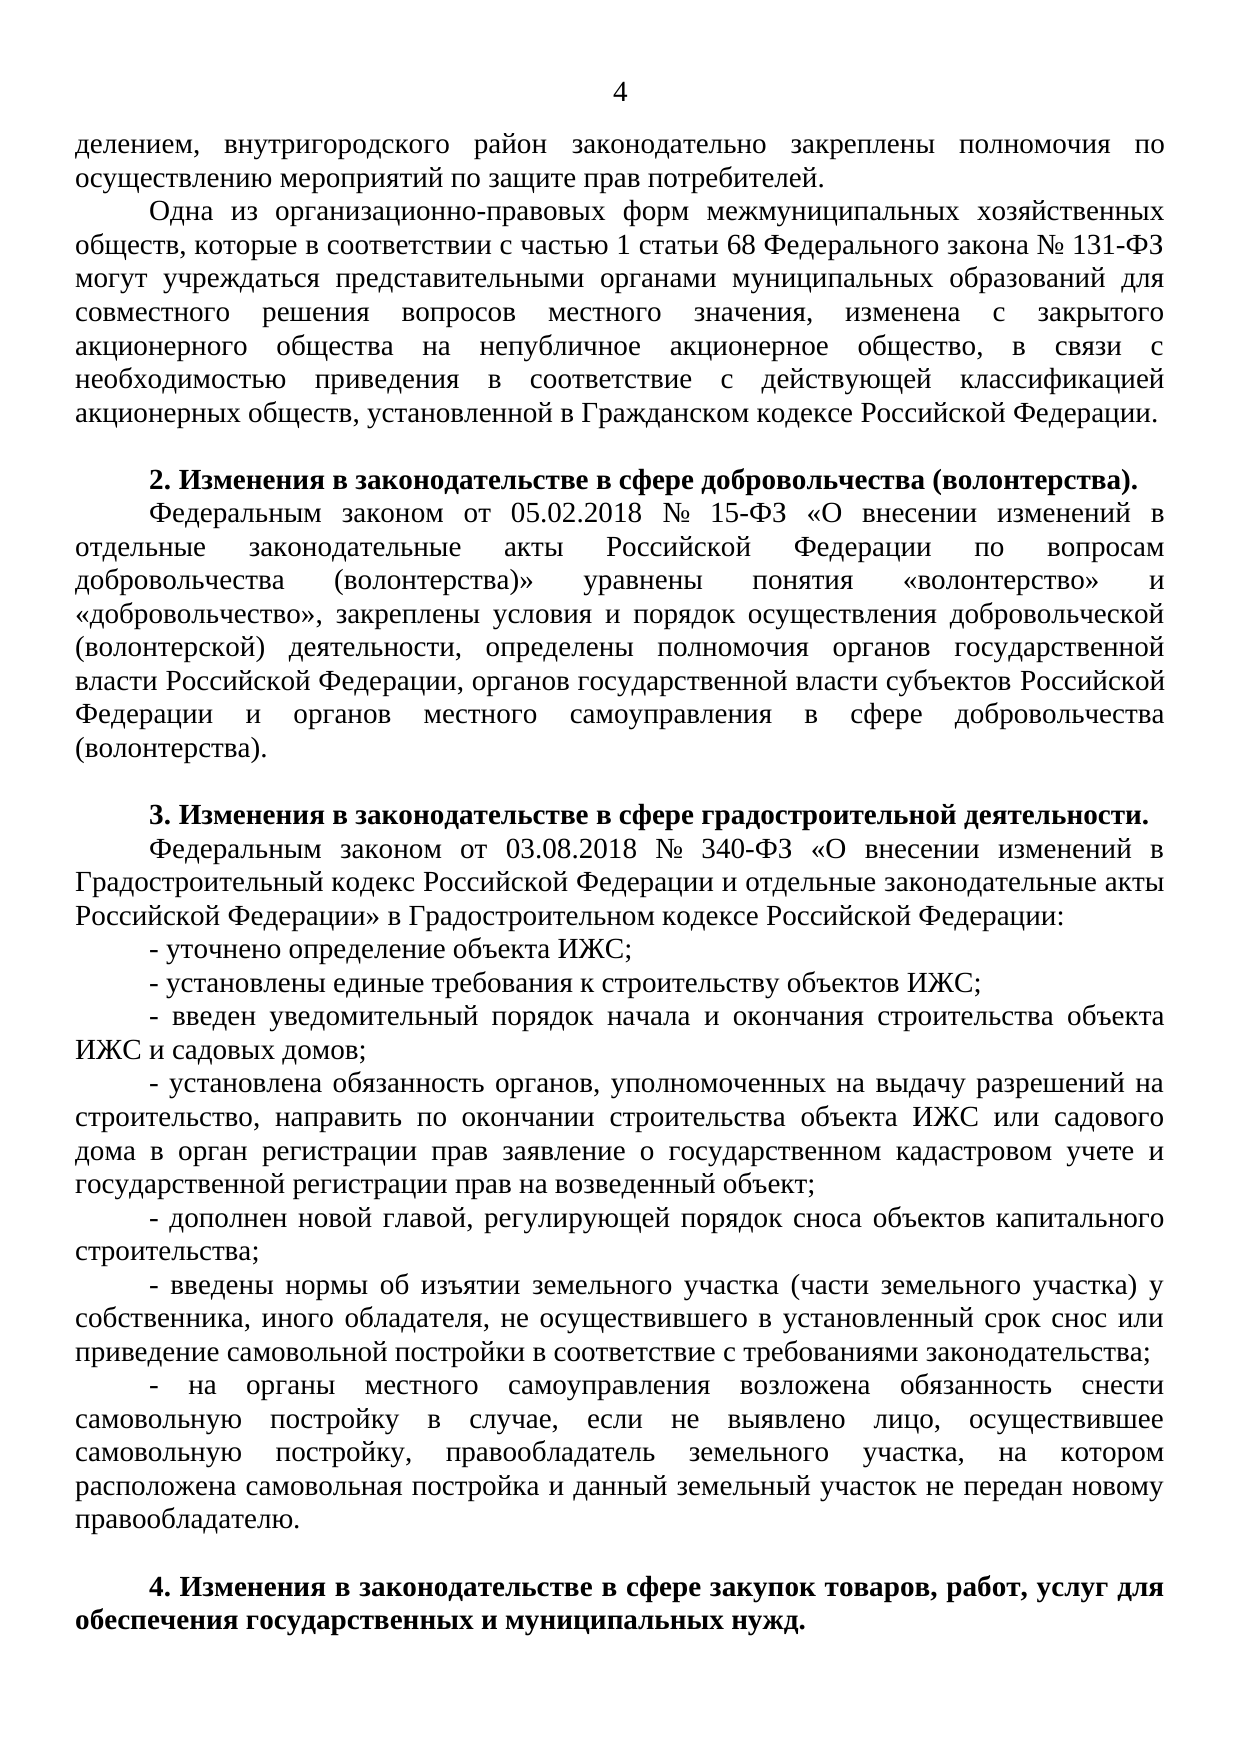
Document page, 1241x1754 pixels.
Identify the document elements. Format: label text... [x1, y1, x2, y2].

text - введены нормы об изъятии земельного участка (части земельного участка) у собственника, иного обладателя, не осуществившего в установленный срок снос или приведение самовольной постройки в соответствие с требованиями законодательства; [75, 1267, 1165, 1367]
text - на органы местного самоуправления возложена обязанность снести самовольную постройку в случае, если не выявлено лицо, осуществившее самовольную постройку, правообладатель земельного участка, на котором расположена самовольная постройка и данный земельный участок не передан новому правообладателю. [75, 1367, 1165, 1535]
text - дополнен новой главой, регулирующей порядок сноса объектов капитального строительства; [75, 1200, 1165, 1267]
text Одна из организационно-правовых форм межмуниципальных хозяйственных обществ, которые в соответствии с частью 1 статьи 68 Федерального закона № 131-ФЗ могут учреждаться представительными органами муниципальных образований для совместного решения вопросов местного значения, изменена с закрытого акционерного общества на непубличное акционерное общество, в связи с необходимостью приведения в соответствие с действующей классификацией акционерных обществ, установленной в Гражданском кодексе Российской Федерации. [75, 193, 1165, 428]
list Изменения в законодательстве в сфере градостроительной деятельности. [75, 797, 1165, 831]
text - установлены единые требования к строительству объектов ИЖС; [75, 965, 1165, 998]
text - уточнено определение объекта ИЖС; [75, 931, 1165, 965]
text - введен уведомительный порядок начала и окончания строительства объекта ИЖС и садовых домов; [75, 998, 1165, 1066]
text Федеральным законом от 03.08.2018 № 340-ФЗ «О внесении изменений в Градостроительный кодекс Российской Федерации и отдельные законодательные акты Российской Федерации» в Градостроительном кодексе Российской Федерации: [75, 831, 1165, 931]
text - установлена обязанность органов, уполномоченных на выдачу разрешений на строительство, направить по окончании строительства объекта ИЖС или садового дома в орган регистрации прав заявление о государственном кадастровом учете и государственной регистрации прав на возведенный объект; [75, 1066, 1165, 1200]
list Изменения в законодательстве в сфере добровольчества (волонтерства). [75, 462, 1165, 495]
text Федеральным законом от 05.02.2018 № 15-ФЗ «О внесении изменений в отдельные законодательные акты Российской Федерации по вопросам добровольчества (волонтерства)» уравнены понятия «волонтерство» и «добровольчество», закреплены условия и порядок осуществления добровольческой (волонтерской) деятельности, определены полномочия органов государственной власти Российской Федерации, органов государственной власти субъектов Российской Федерации и органов местного самоуправления в сфере добровольчества (волонтерства). [75, 495, 1165, 764]
text 4. Изменения в законодательстве в сфере закупок товаров, работ, услуг для обеспечения государственных и муниципальных нужд. [75, 1569, 1165, 1636]
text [75, 126, 1165, 193]
